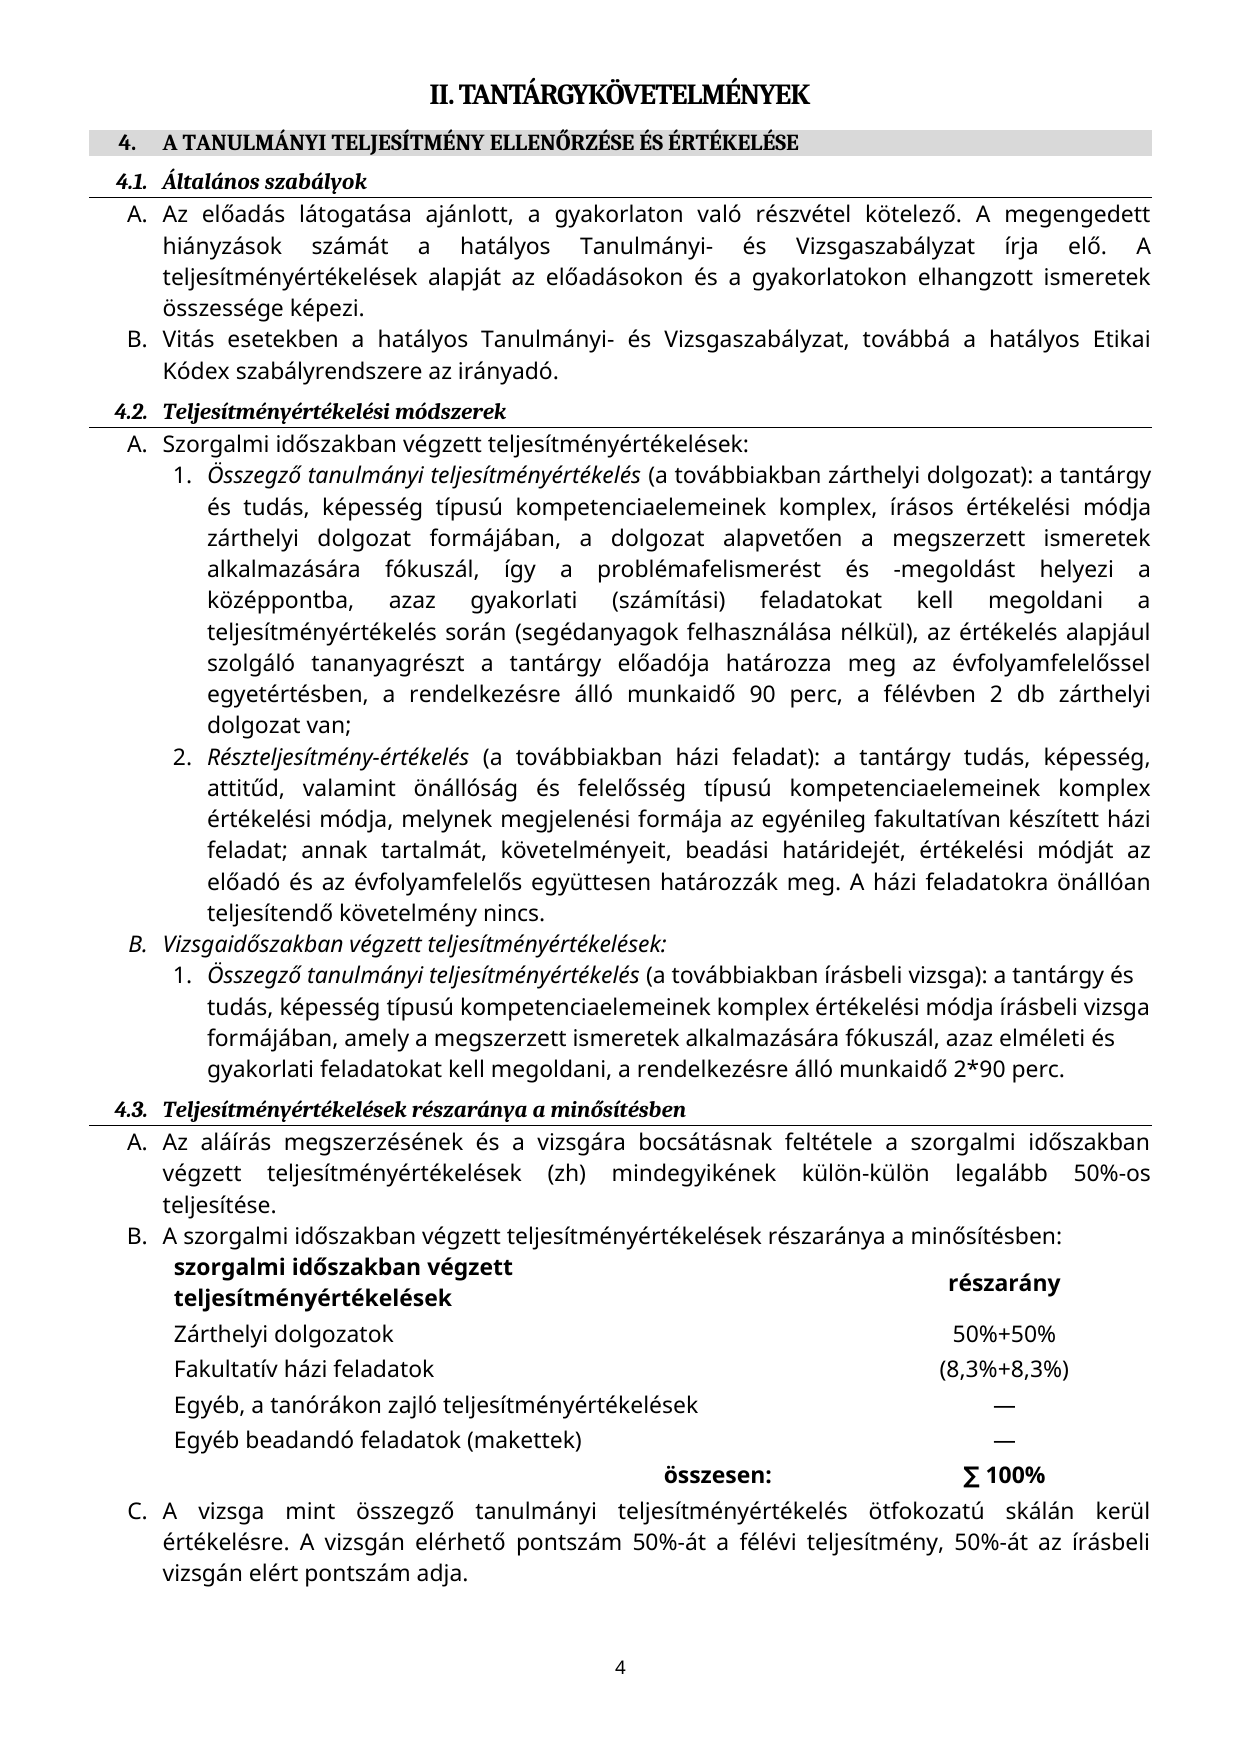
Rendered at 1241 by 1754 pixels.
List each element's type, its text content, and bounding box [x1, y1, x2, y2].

subtitle Teljesítményértékelések részaránya a minősítésben [89, 1097, 1152, 1125]
text TantárgyKövetelmények [89, 78, 1152, 111]
subtitle Teljesítményértékelési módszerek [89, 398, 1152, 427]
subtitle Általános szabályok [89, 169, 1152, 197]
subtitle A Tanulmányi teljesítmény ellenőrzése ÉS értékelése [89, 130, 1152, 156]
